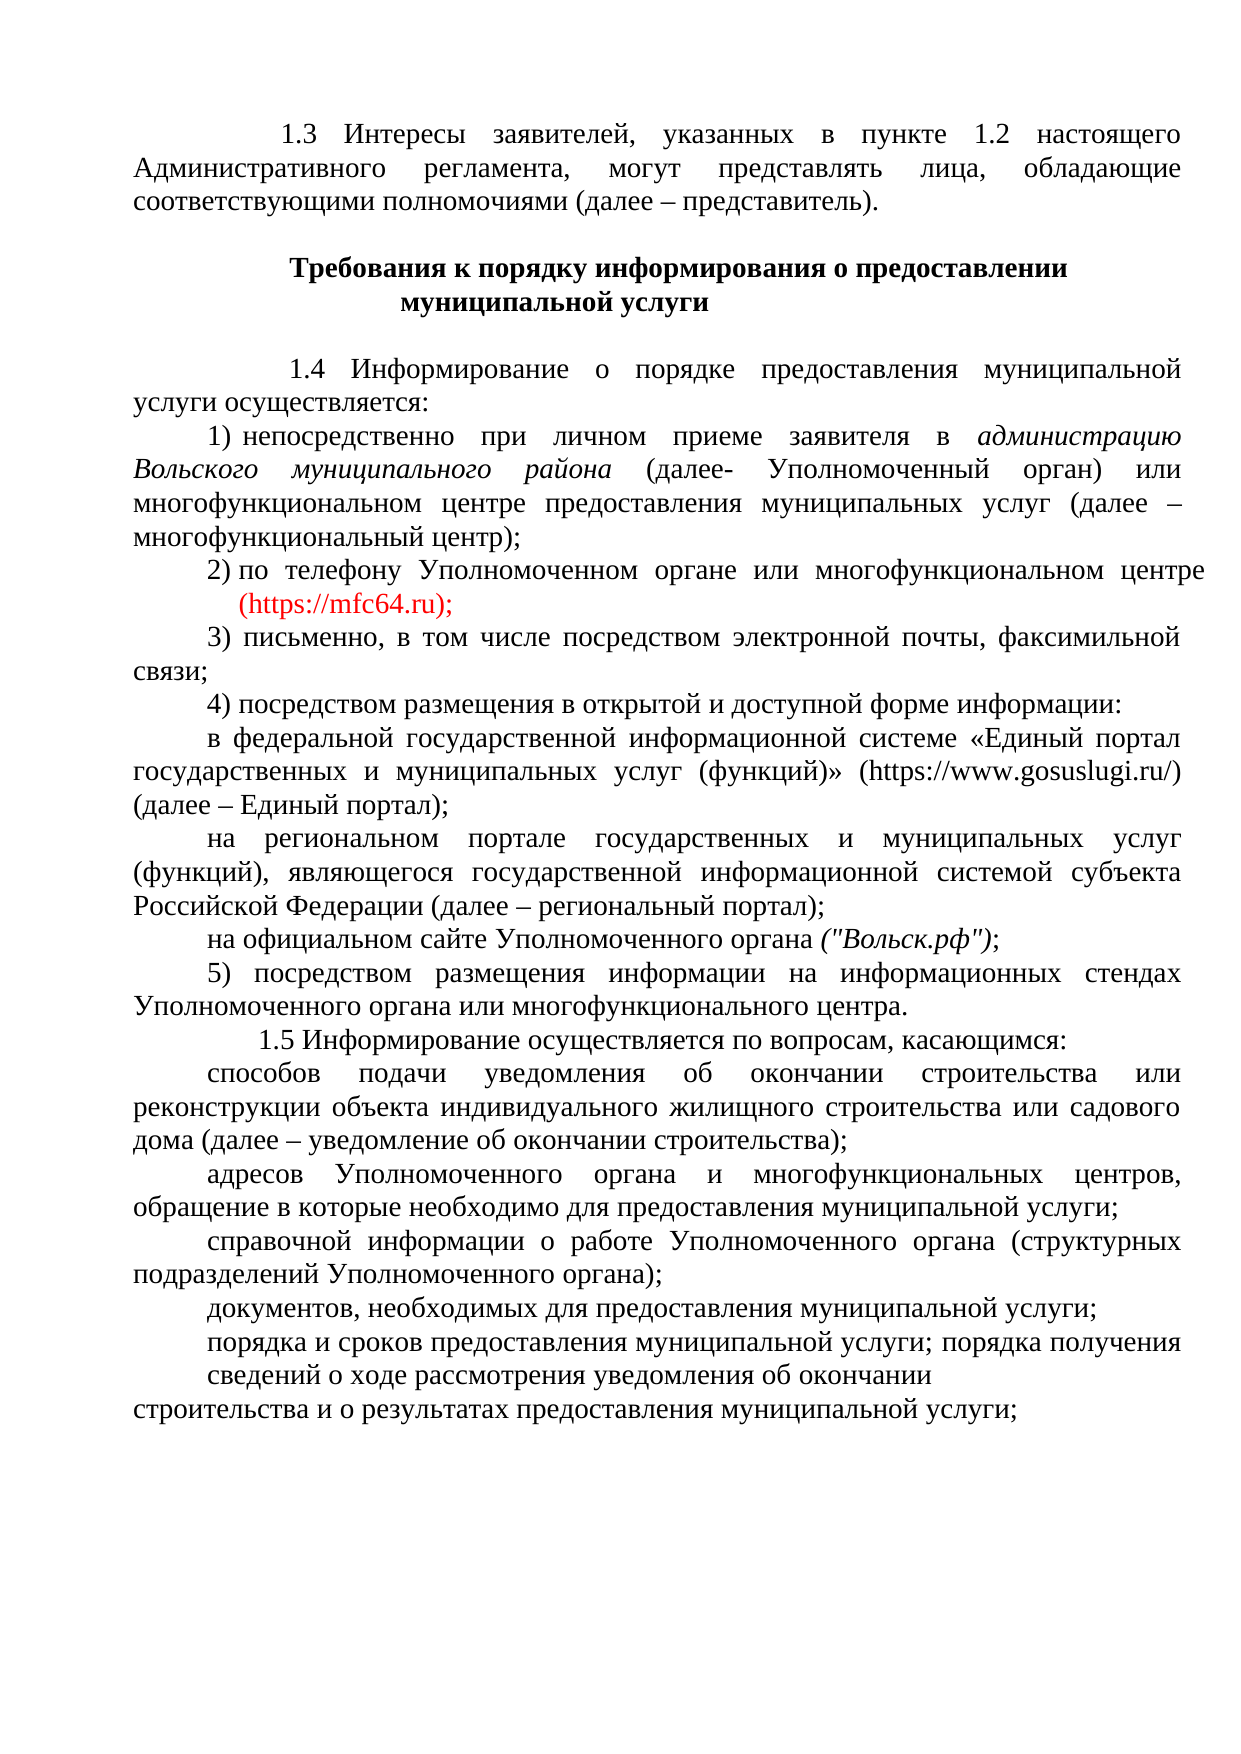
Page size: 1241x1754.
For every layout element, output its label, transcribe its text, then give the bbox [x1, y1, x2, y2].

list посредством размещения информации на информационных стендах Уполномоченного органа или многофункционального центра. [133, 955, 1181, 1022]
list посредством размещения в открытой и доступной форме информации: [207, 686, 1205, 720]
list по телефону Уполномоченном органе или многофункциональном центре (https://mfc64.ru); [207, 552, 1205, 619]
text порядка и сроков предоставления муниципальной услуги; порядка получения сведений о ходе рассмотрения уведомления об окончании [207, 1324, 1181, 1391]
list непосредственно при личном приеме заявителя в администрацию Вольского муниципального района (далее- Уполномоченный орган) или многофункциональном центре предоставления муниципальных услуг (далее – многофункциональный центр); [133, 418, 1181, 552]
text на официальном сайте Уполномоченного органа ("Вольск.рф"); [133, 921, 1181, 955]
text на региональном портале государственных и муниципальных услуг (функций), являющегося государственной информационной системой субъекта Российской Федерации (далее – региональный портал); [133, 821, 1181, 921]
list 1.4 Информирование о порядке предоставления муниципальной услуги осуществляется: [133, 351, 1181, 418]
list 1.3 Интересы заявителей, указанных в пункте 1.2 настоящего Административного регламента, могут представлять лица, обладающие соответствующими полномочиями (далее – представитель). [133, 116, 1181, 217]
list письменно, в том числе посредством электронной почты, факсимильной связи; [133, 619, 1181, 686]
text в федеральной государственной информационной системе «Единый портал государственных и муниципальных услуг (функций)» (https://www.gosuslugi.ru/) (далее – Единый портал); [133, 720, 1181, 821]
text строительства и о результатах предоставления муниципальной услуги; [133, 1391, 1205, 1424]
list 1.5 Информирование осуществляется по вопросам, касающимся: [207, 1022, 1205, 1055]
subtitle Требования к порядку информирования о предоставлении муниципальной услуги [289, 250, 1070, 317]
text справочной информации о работе Уполномоченного органа (структурных подразделений Уполномоченного органа); [133, 1223, 1181, 1290]
text адресов Уполномоченного органа и многофункциональных центров, обращение в которые необходимо для предоставления муниципальной услуги; [133, 1156, 1181, 1223]
text документов, необходимых для предоставления муниципальной услуги; [133, 1290, 1181, 1324]
text способов подачи уведомления об окончании строительства или реконструкции объекта индивидуального жилищного строительства или садового дома (далее – уведомление об окончании строительства); [133, 1055, 1181, 1156]
